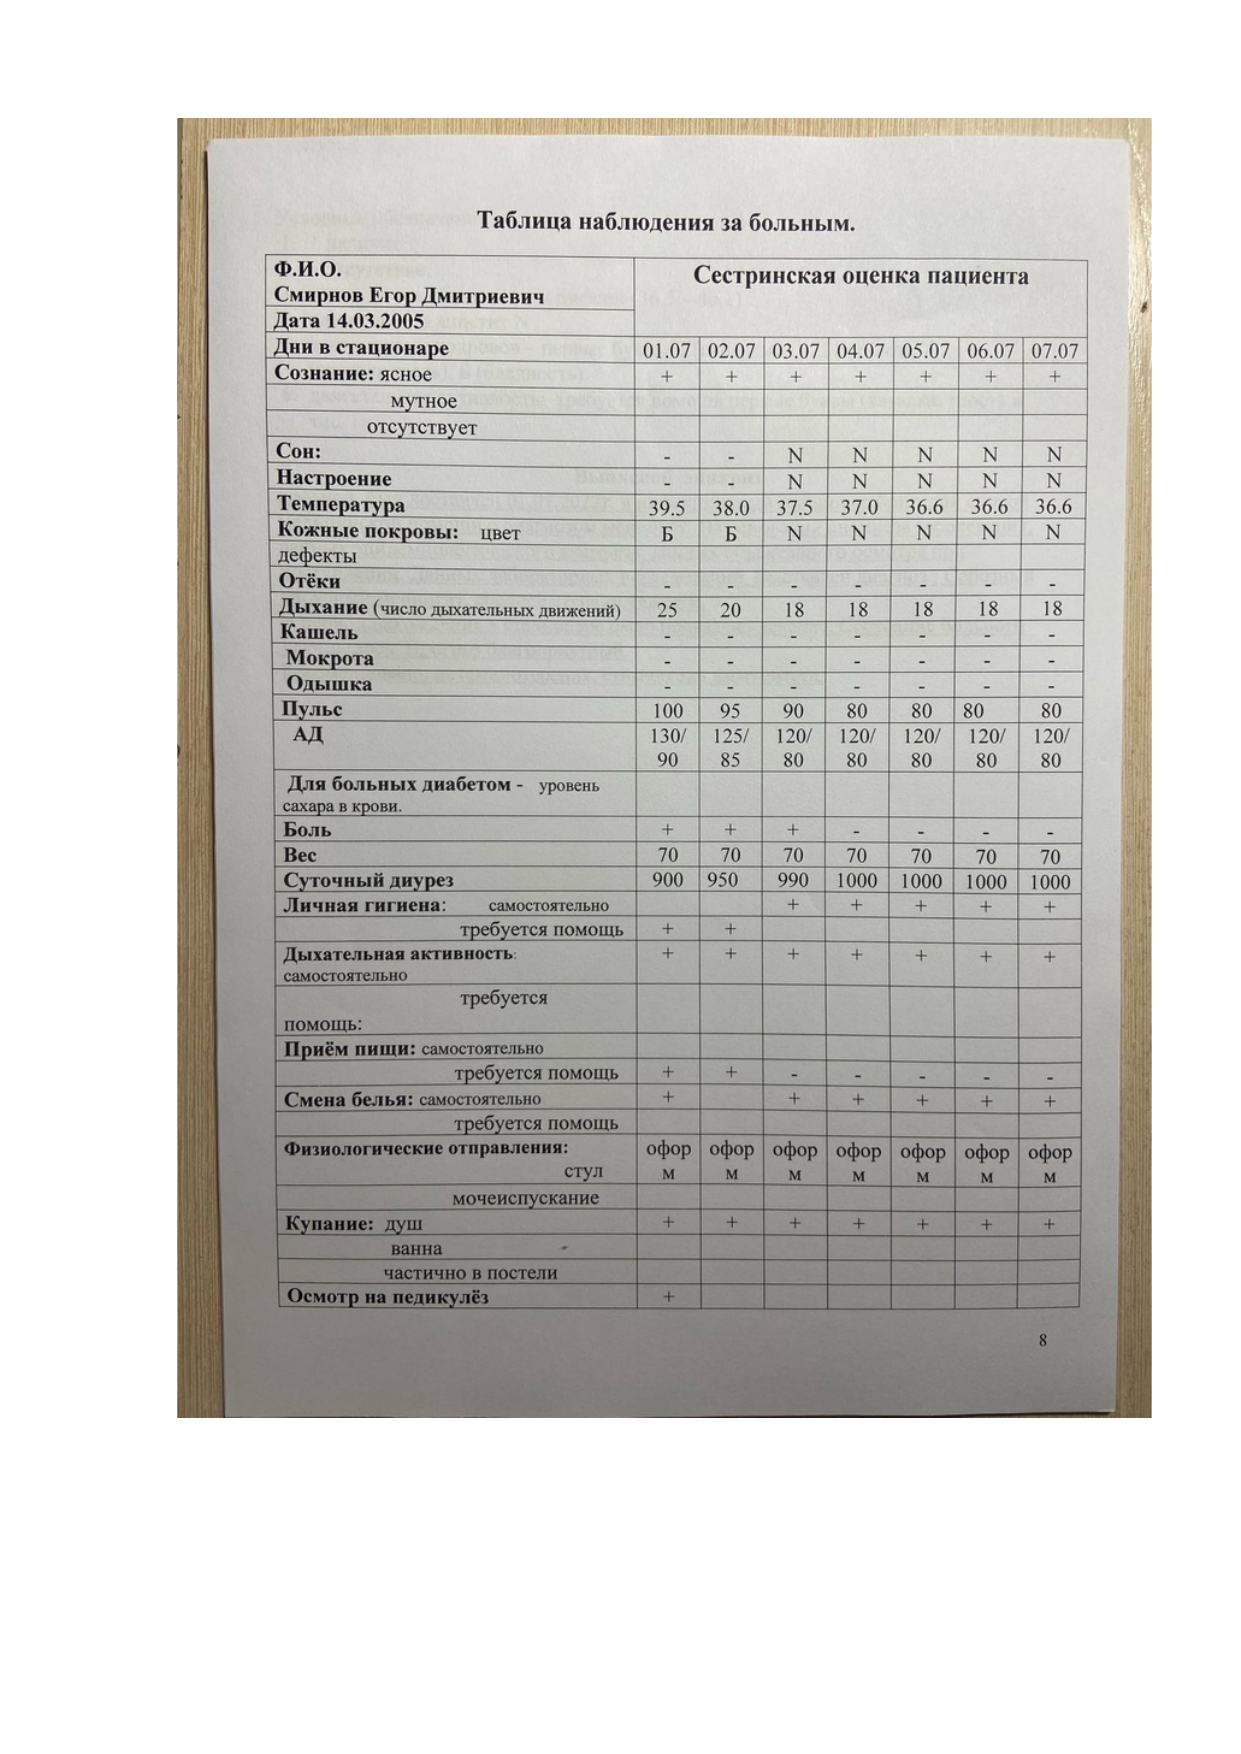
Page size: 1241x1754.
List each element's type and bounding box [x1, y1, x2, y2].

picture [177, 118, 1152, 1418]
